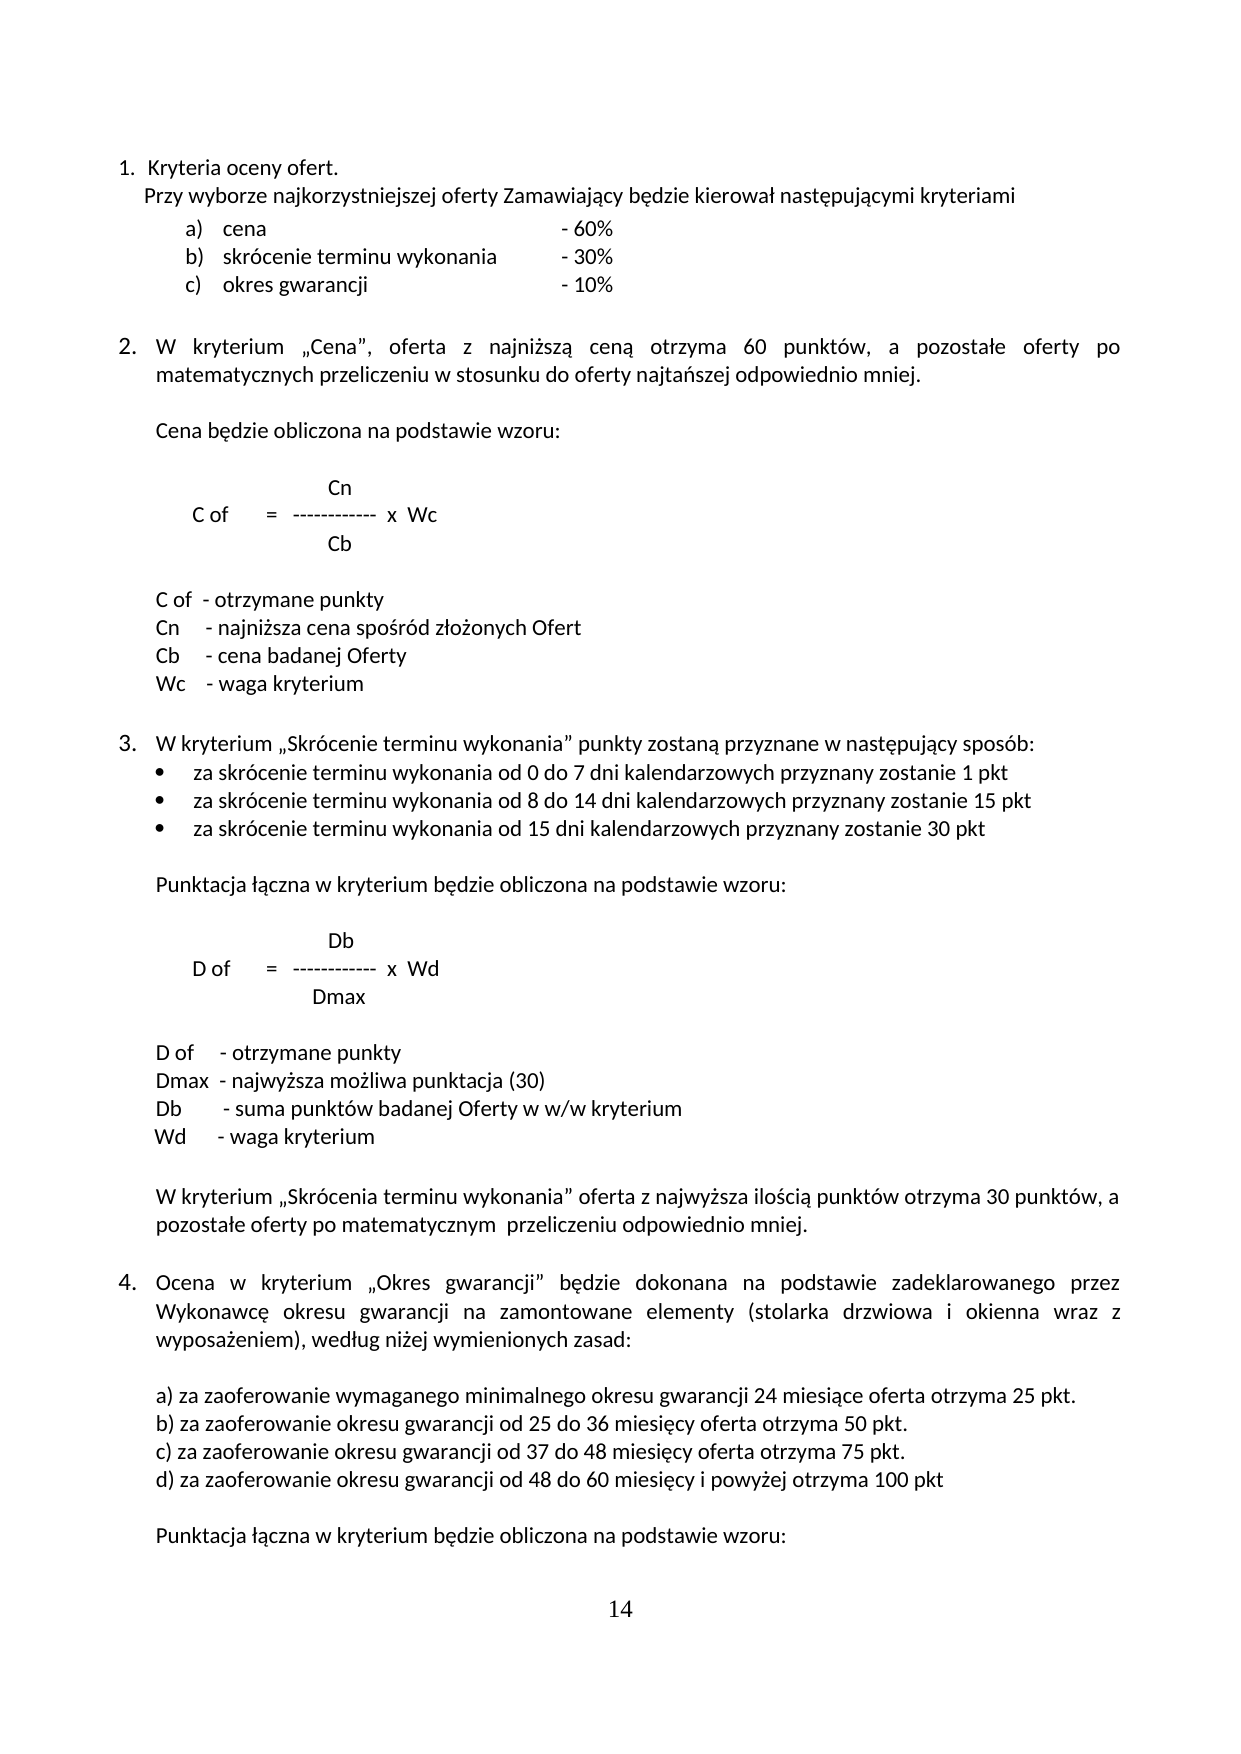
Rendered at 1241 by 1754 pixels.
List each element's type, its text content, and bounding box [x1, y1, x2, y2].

list za skrócenie terminu wykonania od 0 do 7 dni kalendarzowych przyznany zostanie 1 pkt [156, 758, 1122, 786]
list cena - 60% [185, 214, 1122, 242]
list W kryterium „Cena”, oferta z najniższą ceną otrzyma 60 punktów, a pozostałe oferty po matematycznych przeliczeniu w stosunku do oferty najtańszej odpowiednio mniej. [118, 330, 1122, 388]
list Kryteria oceny ofert. [118, 153, 1122, 182]
text Punktacja łączna w kryterium będzie obliczona na podstawie wzoru: [156, 870, 1122, 898]
text Przy wyborze najkorzystniejszej oferty Zamawiający będzie kierował następującymi kryteriami [118, 182, 1122, 209]
text d) za zaoferowanie okresu gwarancji od 48 do 60 miesięcy i powyżej otrzyma 100 pkt [156, 1465, 1122, 1493]
list za skrócenie terminu wykonania od 8 do 14 dni kalendarzowych przyznany zostanie 15 pkt [156, 786, 1122, 814]
list za skrócenie terminu wykonania od 15 dni kalendarzowych przyznany zostanie 30 pkt [156, 814, 1122, 842]
text Wc - waga kryterium [156, 669, 1122, 697]
text b) za zaoferowanie okresu gwarancji od 25 do 36 miesięcy oferta otrzyma 50 pkt. [156, 1409, 1122, 1437]
text Cn [156, 473, 1122, 501]
list Ocena w kryterium „Okres gwarancji” będzie dokonana na podstawie zadeklarowanego przez Wykonawcę okresu gwarancji na zamontowane elementy (stolarka drzwiowa i okienna wraz z wyposażeniem), według niżej wymienionych zasad: [118, 1266, 1122, 1353]
text C of - otrzymane punkty [156, 585, 1122, 613]
text a) za zaoferowanie wymaganego minimalnego okresu gwarancji 24 miesiące oferta otrzyma 25 pkt. [156, 1381, 1122, 1409]
text c) za zaoferowanie okresu gwarancji od 37 do 48 miesięcy oferta otrzyma 75 pkt. [156, 1437, 1122, 1465]
text Cb [156, 529, 1122, 557]
text Dmax [156, 982, 1122, 1010]
text Db - suma punktów badanej Oferty w w/w kryterium [156, 1094, 1122, 1122]
list W kryterium „Skrócenie terminu wykonania” punkty zostaną przyznane w następujący sposób: [118, 727, 1122, 758]
text Punktacja łączna w kryterium będzie obliczona na podstawie wzoru: [156, 1521, 1122, 1549]
text Db [156, 926, 1122, 954]
text D of = ------------ x Wd [156, 954, 1122, 982]
text D of - otrzymane punkty [156, 1038, 1122, 1066]
text Cn - najniższa cena spośród złożonych Ofert [156, 613, 1122, 641]
text Dmax - najwyższa możliwa punktacja (30) [156, 1066, 1122, 1094]
text Cb - cena badanej Oferty [156, 641, 1122, 669]
text Wd - waga kryterium [118, 1122, 1122, 1150]
list okres gwarancji - 10% [185, 270, 1122, 298]
text Cena będzie obliczona na podstawie wzoru: [156, 417, 1122, 444]
text C of = ------------ x Wc [156, 501, 1122, 529]
text W kryterium „Skrócenia terminu wykonania” oferta z najwyższa ilością punktów otrzyma 30 punktów, a pozostałe oferty po matematycznym przeliczeniu odpowiednio mniej. [156, 1182, 1122, 1238]
list skrócenie terminu wykonania - 30% [185, 242, 1122, 270]
